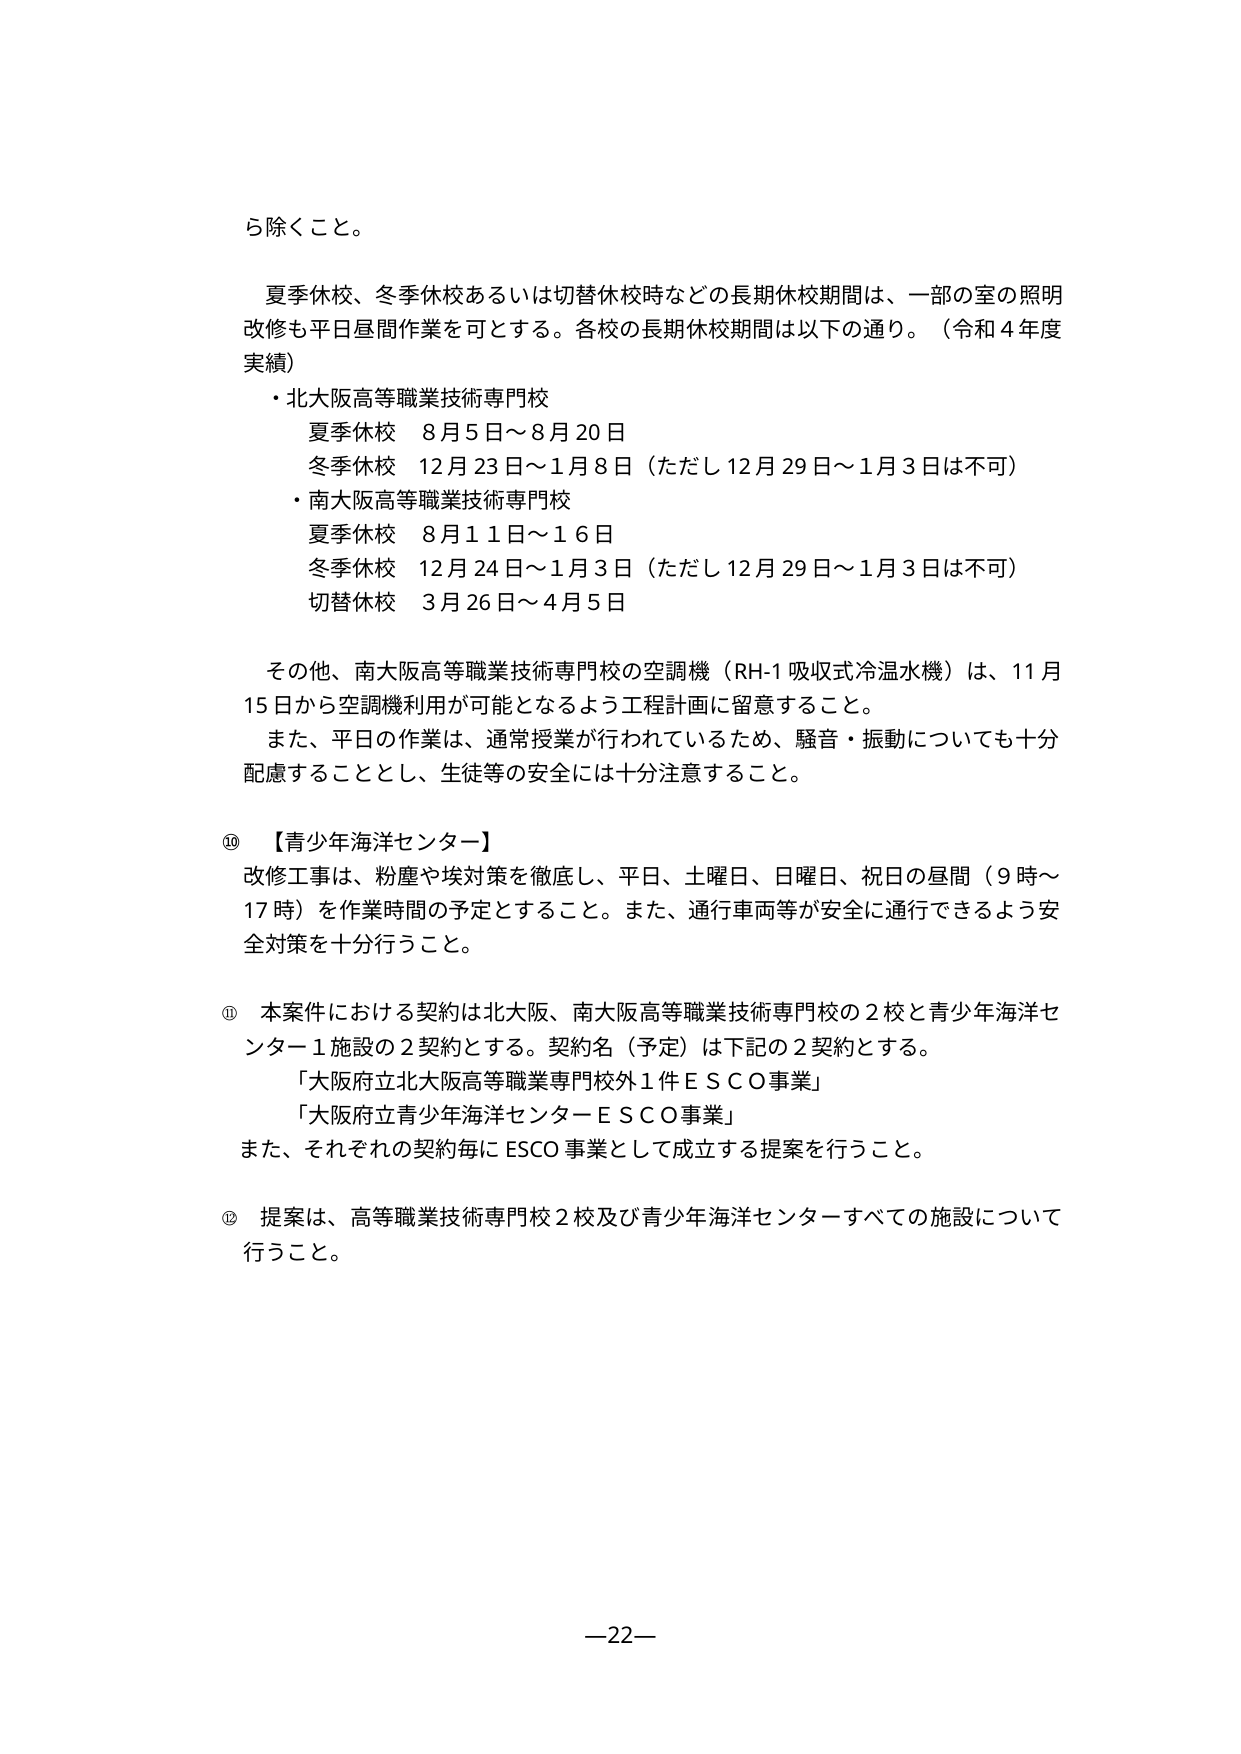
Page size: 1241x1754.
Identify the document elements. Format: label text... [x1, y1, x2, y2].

text ・南大阪高等職業技術専門校 [221, 482, 1063, 516]
text 改修工事は、粉塵や埃対策を徹底し、平日、土曜日、日曜日、祝日の昼間（９時～17 時）を作業時間の予定とすること。また、通行車両等が安全に通行できるよう安全対策を十分行うこと。 [243, 858, 1063, 960]
text また、平日の作業は、通常授業が行われているため、騒音・振動についても十分配慮することとし、生徒等の安全には十分注意すること。 [243, 721, 1063, 789]
text 夏季休校 ８月５日～８月20日 [308, 413, 1063, 448]
text 「大阪府立北大阪高等職業専門校外１件ＥＳＣＯ事業」 [221, 1063, 1063, 1097]
text 冬季休校 12月24日～１月３日（ただし12月29日～１月３日は不可） [177, 550, 1063, 584]
text その他、南大阪高等職業技術専門校の空調機（RH-1吸収式冷温水機）は、11月15日から空調機利用が可能となるよう工程計画に留意すること。 [243, 653, 1063, 721]
text ⑪ 本案件における契約は北大阪、南大阪高等職業技術専門校の２校と青少年海洋センター１施設の２契約とする。契約名（予定）は下記の２契約とする。 [221, 994, 1063, 1063]
text 夏季休校、冬季休校あるいは切替休校時などの長期休校期間は、一部の室の照明改修も平日昼間作業を可とする。各校の長期休校期間は以下の通り。（令和４年度実績） [243, 277, 1063, 379]
text また、それぞれの契約毎にESCO事業として成立する提案を行うこと。 [221, 1131, 1063, 1165]
text 切替休校 ３月26日～４月５日 [177, 584, 1063, 618]
text 夏季休校 ８月１１日～１６日 [177, 516, 1063, 550]
text 冬季休校 12月23日～１月８日（ただし12月29日～１月３日は不可） [308, 448, 1063, 482]
text ⑩ 【青少年海洋センター】 [221, 823, 1063, 858]
text ・北大阪高等職業技術専門校 [177, 379, 1063, 413]
text ⑫ 提案は、高等職業技術専門校２校及び青少年海洋センターすべての施設について行うこと。 [221, 1199, 1063, 1268]
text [243, 208, 1063, 243]
text 「大阪府立青少年海洋センターＥＳＣＯ事業」 [221, 1097, 1063, 1131]
